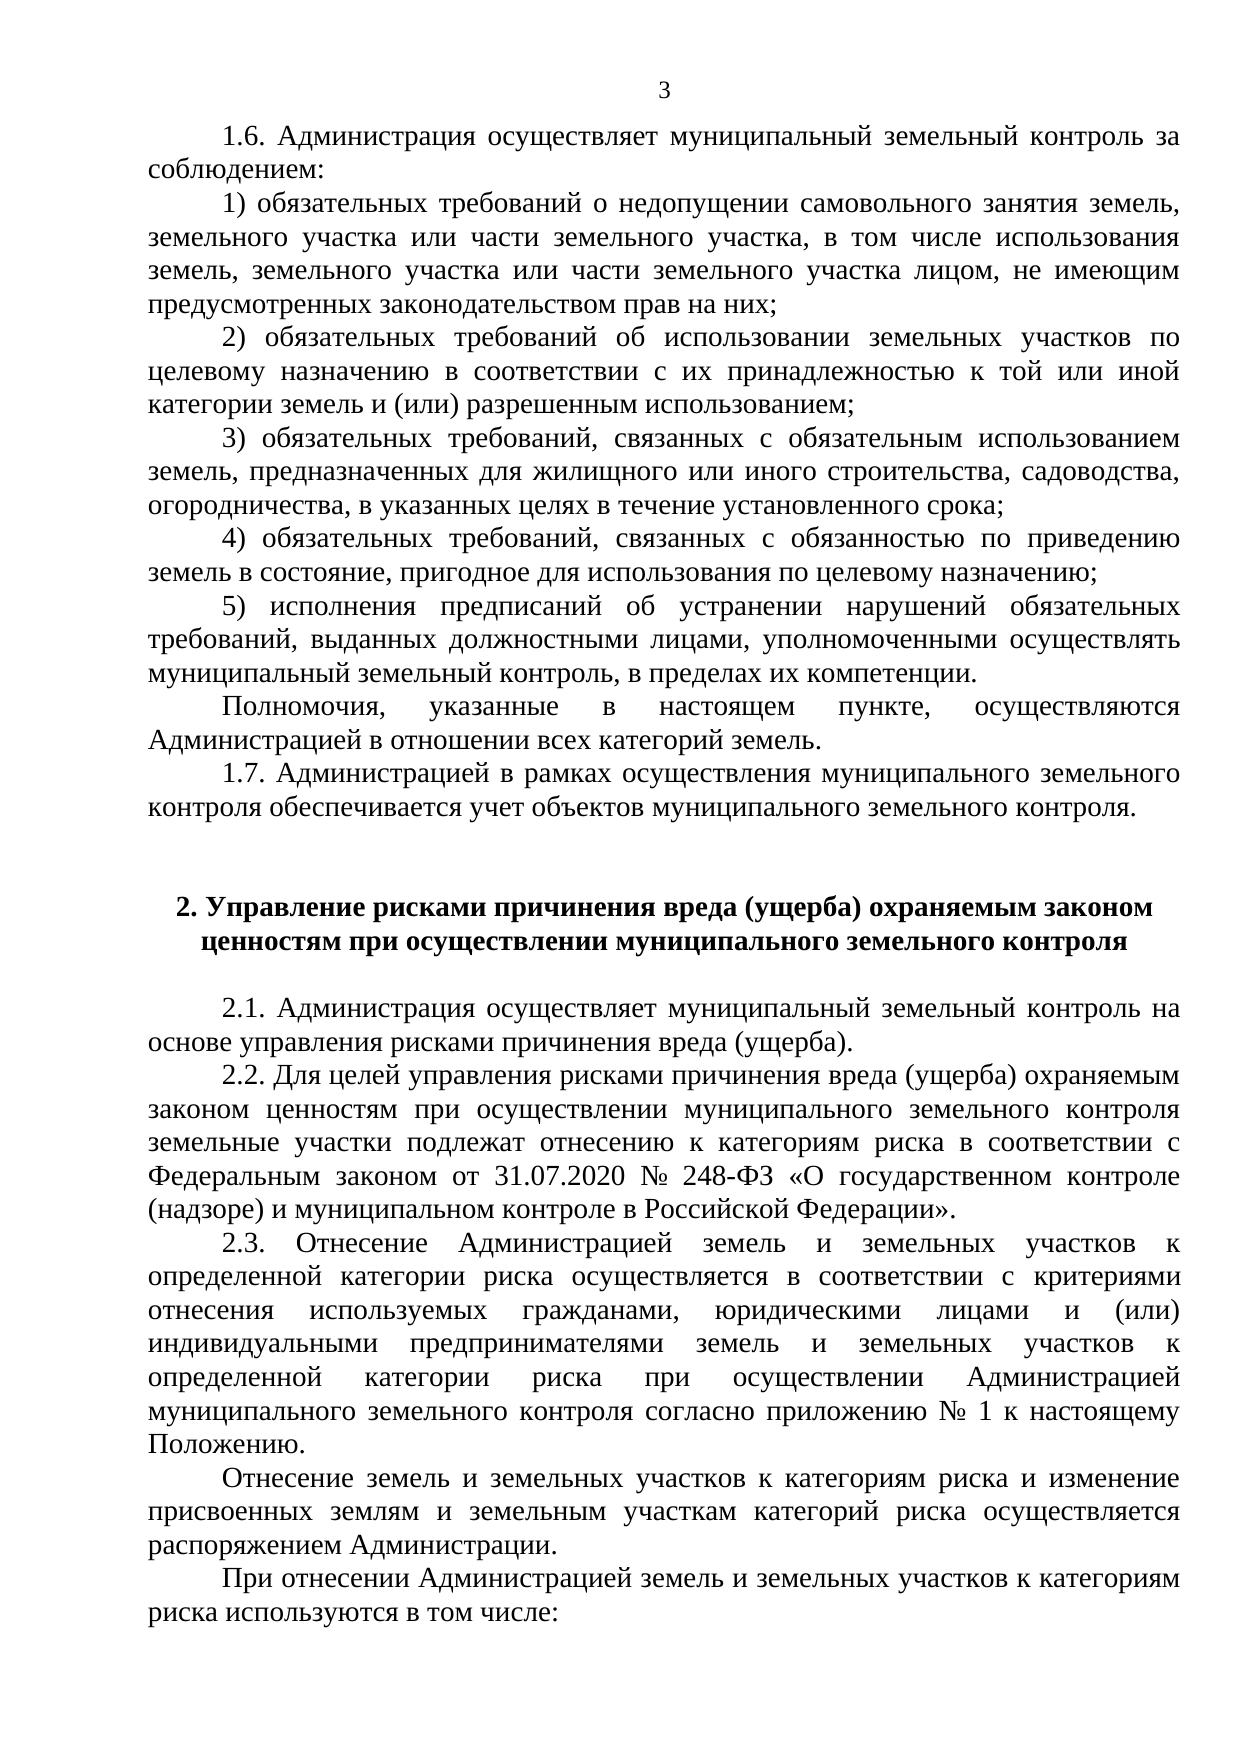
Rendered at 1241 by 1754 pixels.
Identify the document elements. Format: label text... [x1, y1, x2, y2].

text 2.3. Отнесение Администрацией земель и земельных участков к определенной категории риска осуществляется в соответствии с критериями отнесения используемых гражданами, юридическими лицами и (или) индивидуальными предпринимателями земель и земельных участков к определенной категории риска при осуществлении Администрацией муниципального земельного контроля согласно приложению № 1 к настоящему Положению. [148, 1225, 1181, 1460]
text 2) обязательных требований об использовании земельных участков по целевому назначению в соответствии с их принадлежностью к той или иной категории земель и (или) разрешенным использованием; [148, 319, 1181, 420]
text 3) обязательных требований, связанных с обязательным использованием земель, предназначенных для жилищного или иного строительства, садоводства, огородничества, в указанных целях в течение установленного срока; [148, 420, 1181, 521]
text 1.6. Администрация осуществляет муниципальный земельный контроль за соблюдением: [148, 118, 1181, 185]
text 1.7. Администрацией в рамках осуществления муниципального земельного контроля обеспечивается учет объектов муниципального земельного контроля. [148, 755, 1181, 822]
text 2.2. Для целей управления рисками причинения вреда (ущерба) охраняемым законом ценностям при осуществлении муниципального земельного контроля земельные участки подлежат отнесению к категориям риска в соответствии с Федеральным законом от 31.07.2020 № 248-ФЗ «О государственном контроле (надзоре) и муниципальном контроле в Российской Федерации». [148, 1057, 1181, 1225]
text Полномочия, указанные в настоящем пункте, осуществляются Администрацией в отношении всех категорий земель. [148, 688, 1181, 755]
text При отнесении Администрацией земель и земельных участков к категориям риска используются в том числе: [148, 1560, 1181, 1627]
text 2.1. Администрация осуществляет муниципальный земельный контроль на основе управления рисками причинения вреда (ущерба). [148, 990, 1181, 1057]
text 2. Управление рисками причинения вреда (ущерба) охраняемым законом ценностям при осуществлении муниципального земельного контроля [148, 889, 1181, 957]
text Отнесение земель и земельных участков к категориям риска и изменение присвоенных землям и земельным участкам категорий риска осуществляется распоряжением Администрации. [148, 1460, 1181, 1560]
text 1) обязательных требований о недопущении самовольного занятия земель, земельного участка или части земельного участка, в том числе использования земель, земельного участка или части земельного участка лицом, не имеющим предусмотренных законодательством прав на них; [148, 185, 1181, 319]
text 4) обязательных требований, связанных с обязанностью по приведению земель в состояние, пригодное для использования по целевому назначению; [148, 521, 1181, 588]
text 5) исполнения предписаний об устранении нарушений обязательных требований, выданных должностными лицами, уполномоченными осуществлять муниципальный земельный контроль, в пределах их компетенции. [148, 588, 1181, 688]
